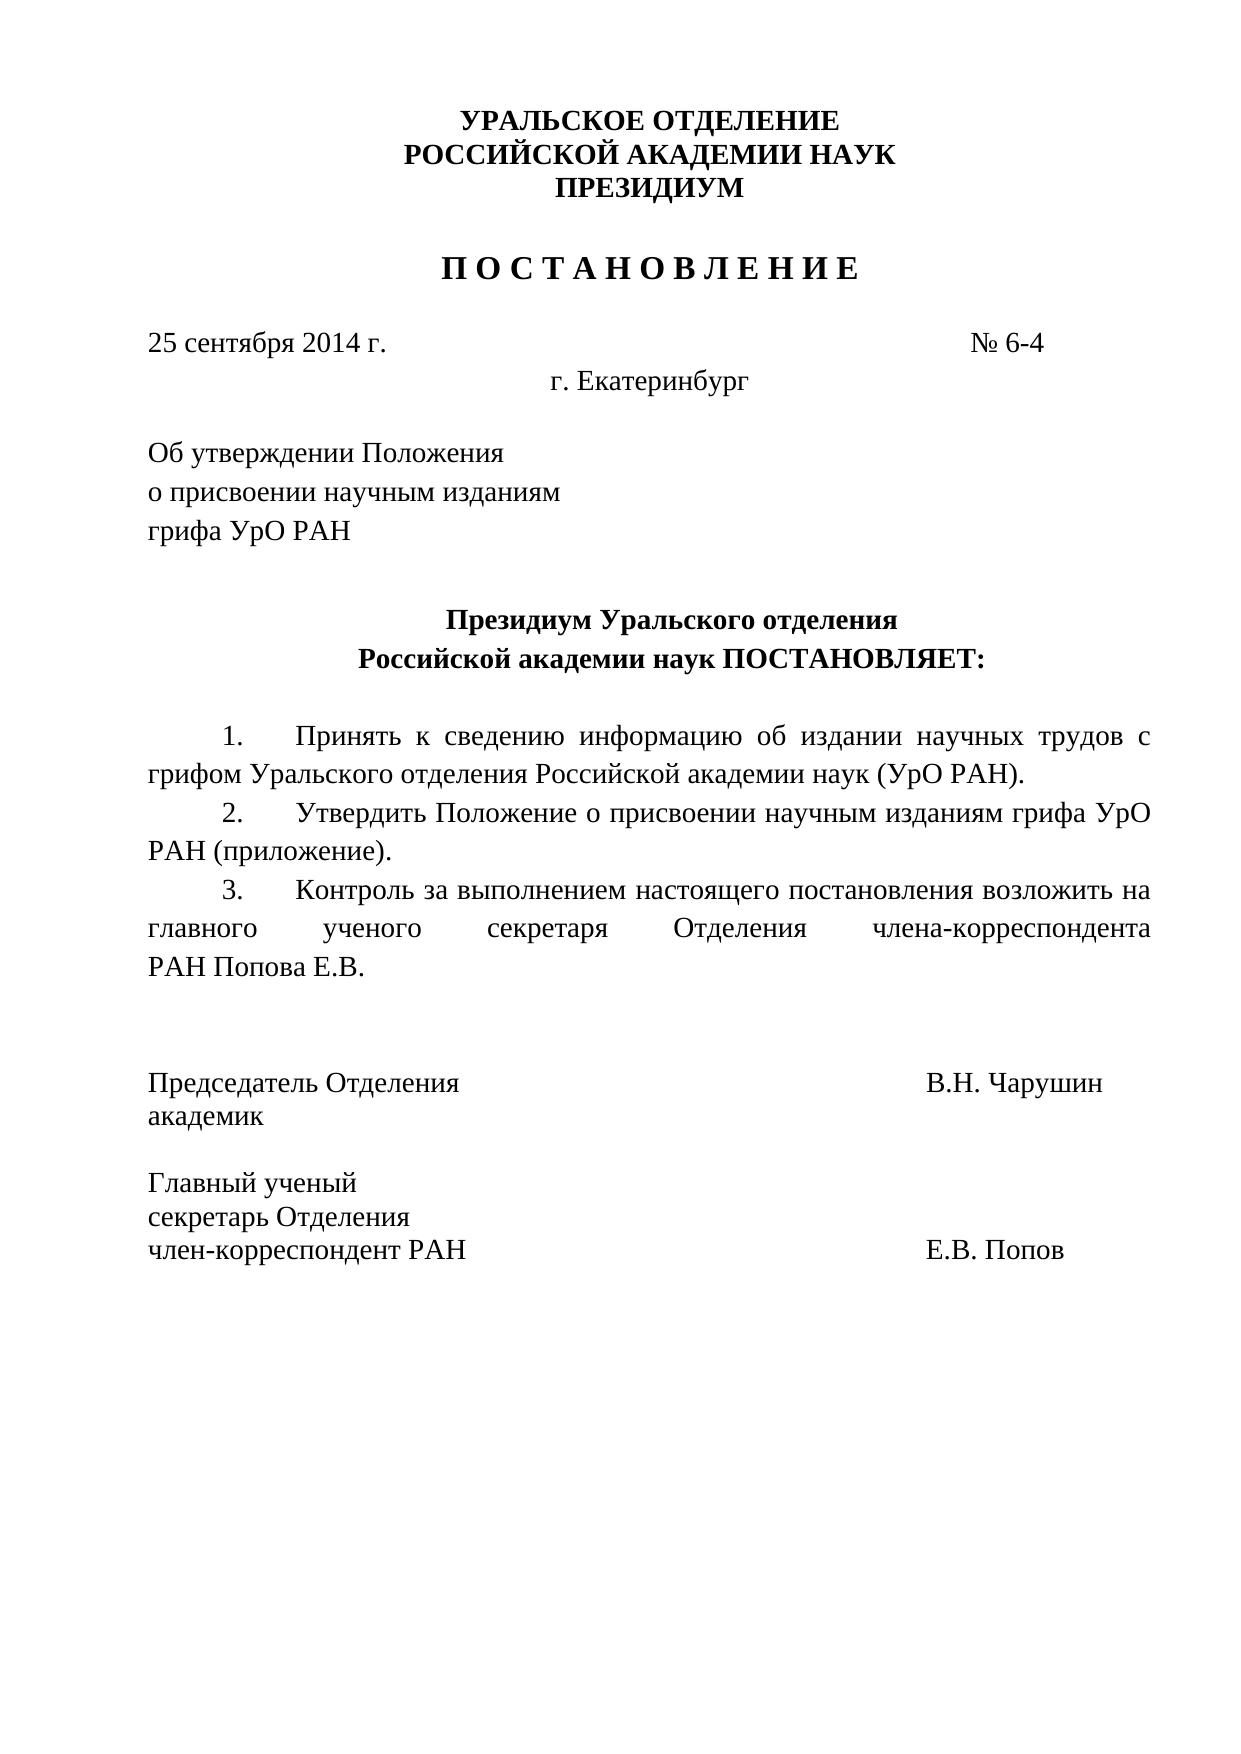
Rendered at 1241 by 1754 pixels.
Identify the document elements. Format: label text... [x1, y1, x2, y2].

subtitle г. Екатеринбург [148, 363, 1152, 397]
text академик [148, 1098, 1152, 1165]
list Принять к сведению информацию об издании научных трудов с грифом Уральского отделения Российской академии наук (УрО РАН). [148, 718, 1152, 790]
list Контроль за выполнением настоящего постановления возложить на главного ученого секретаря Отделения члена-корреспондента РАН Попова Е.В. [148, 872, 1152, 983]
text Главный ученый [148, 1165, 1152, 1199]
subtitle УРАЛЬСКОЕ ОТДЕЛЕНИЕ [148, 103, 1152, 137]
text Председатель Отделения В.Н. Чарушин [148, 1065, 1152, 1098]
text грифа УрО РАН [148, 513, 1152, 546]
subtitle РОССИЙСКОЙ АКАДЕМИИ НАУК [148, 137, 1152, 171]
text член-корреспондент РАН Е.В. Попов [148, 1232, 1152, 1266]
list Утвердить Положение о присвоении научным изданиям грифа УрО РАН (приложение). [148, 795, 1152, 867]
text Российской академии наук ПОСТАНОВЛЯЕТ: [148, 641, 1152, 674]
text секретарь Отделения [148, 1199, 1152, 1232]
text Президиум Уральского отделения [148, 602, 1152, 636]
text 25 сентября 2014 г. № 6-4 [148, 325, 1152, 358]
subtitle П О С Т А Н О В Л Е Н И Е [148, 248, 1152, 286]
subtitle ПРЕЗИДИУМ [148, 171, 1152, 204]
text о присвоении научным изданиям [148, 474, 1152, 508]
text Об утверждении Положения [148, 436, 1152, 469]
